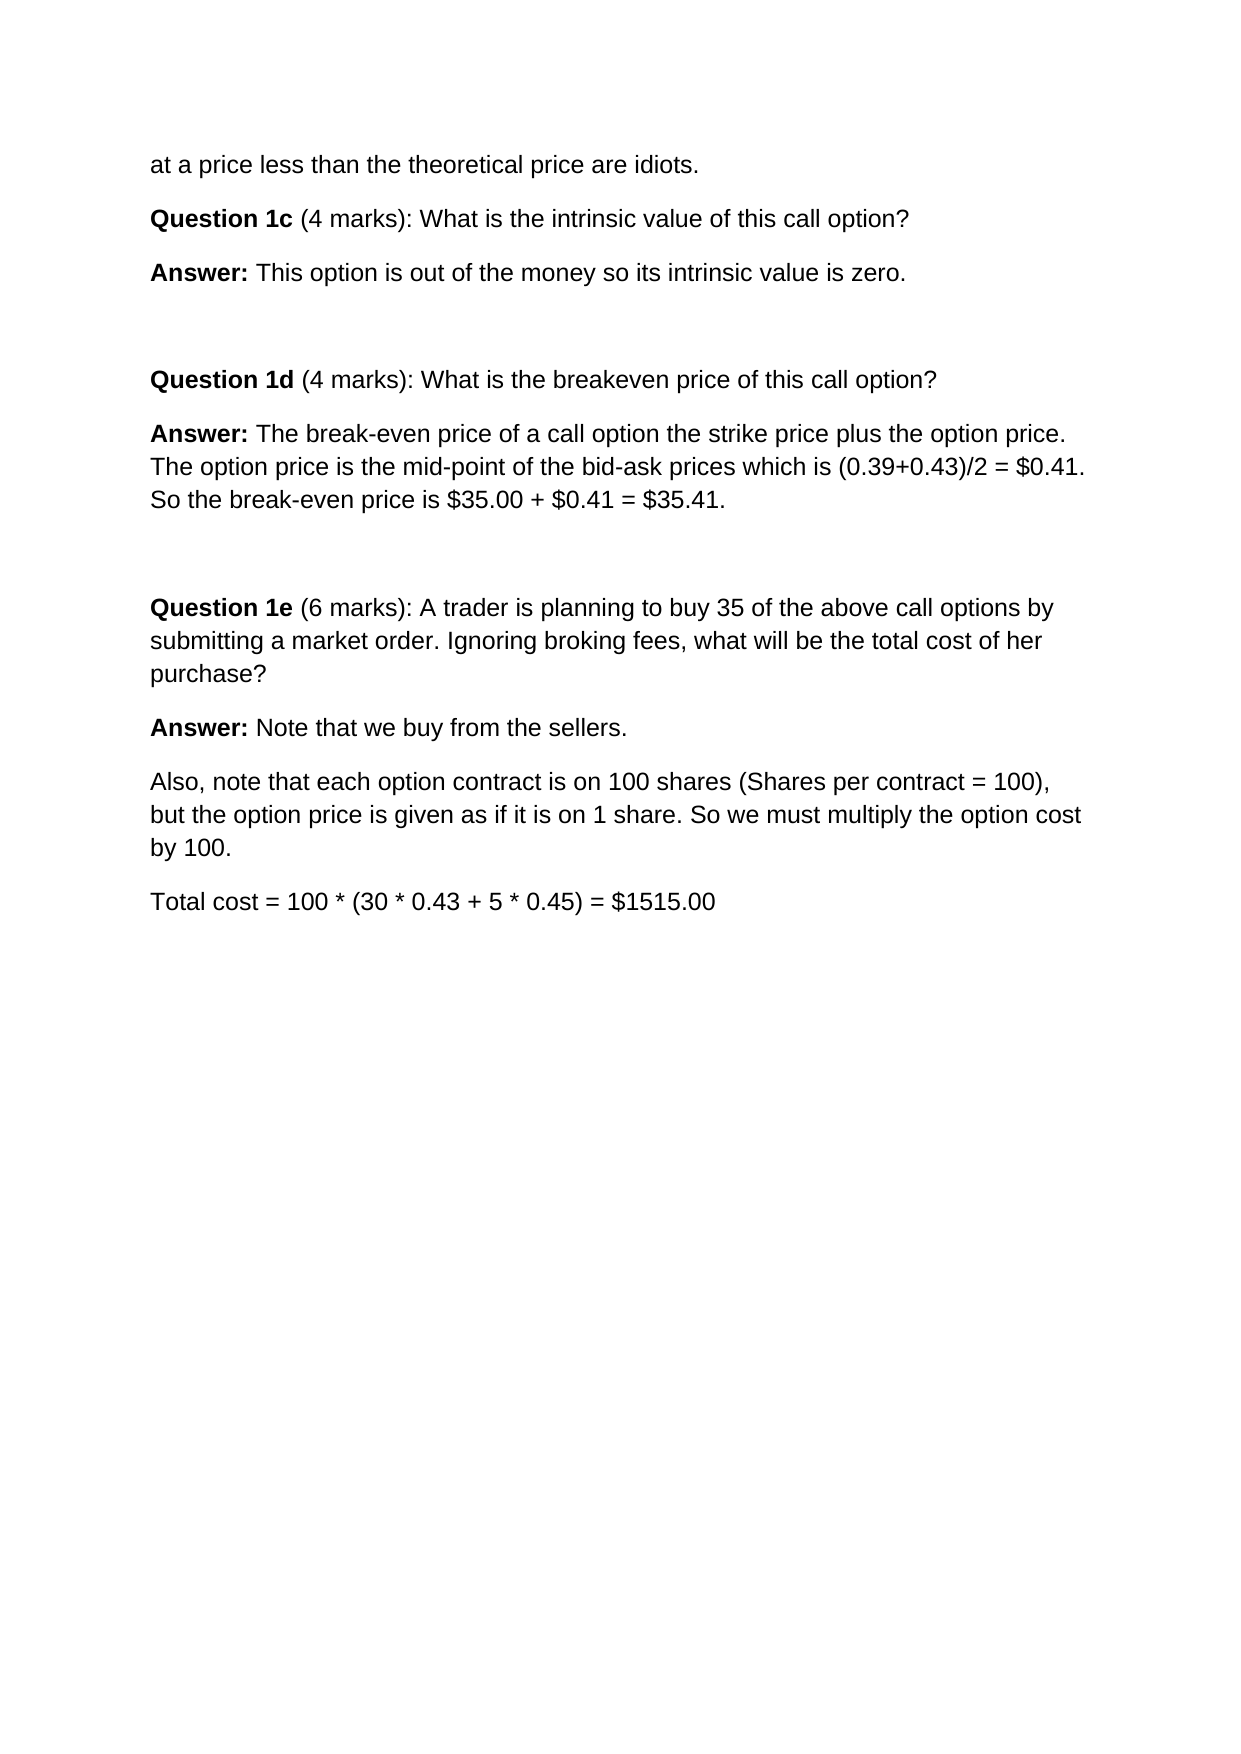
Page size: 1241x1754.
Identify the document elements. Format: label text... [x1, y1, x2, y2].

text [150, 150, 1090, 179]
text Answer: This option is out of the money so its intrinsic value is zero. [150, 258, 1090, 286]
text Answer: The break-even price of a call option the strike price plus the option price. The option price is the mid-point of the bid-ask prices which is (0.39+0.43)/2 = $0.41. So the break-even price is $35.00 + $0.41 = $35.41. [150, 419, 1090, 514]
text Total cost = 100 * (30 * 0.43 + 5 * 0.45) = $1515.00 [150, 887, 1090, 915]
text Question 1e (6 marks): A trader is planning to buy 35 of the above call options by submitting a market order. Ignoring broking fees, what will be the total cost of her purchase? [150, 593, 1090, 688]
text Question 1d (4 marks): What is the breakeven price of this call option? [150, 365, 1090, 394]
text Answer: Note that we buy from the sellers. [150, 713, 1090, 742]
text Also, note that each option contract is on 100 shares (Shares per contract = 100), but the option price is given as if it is on 1 share. So we must multiply the option cost by 100. [150, 767, 1090, 862]
text Question 1c (4 marks): What is the intrinsic value of this call option? [150, 204, 1090, 233]
